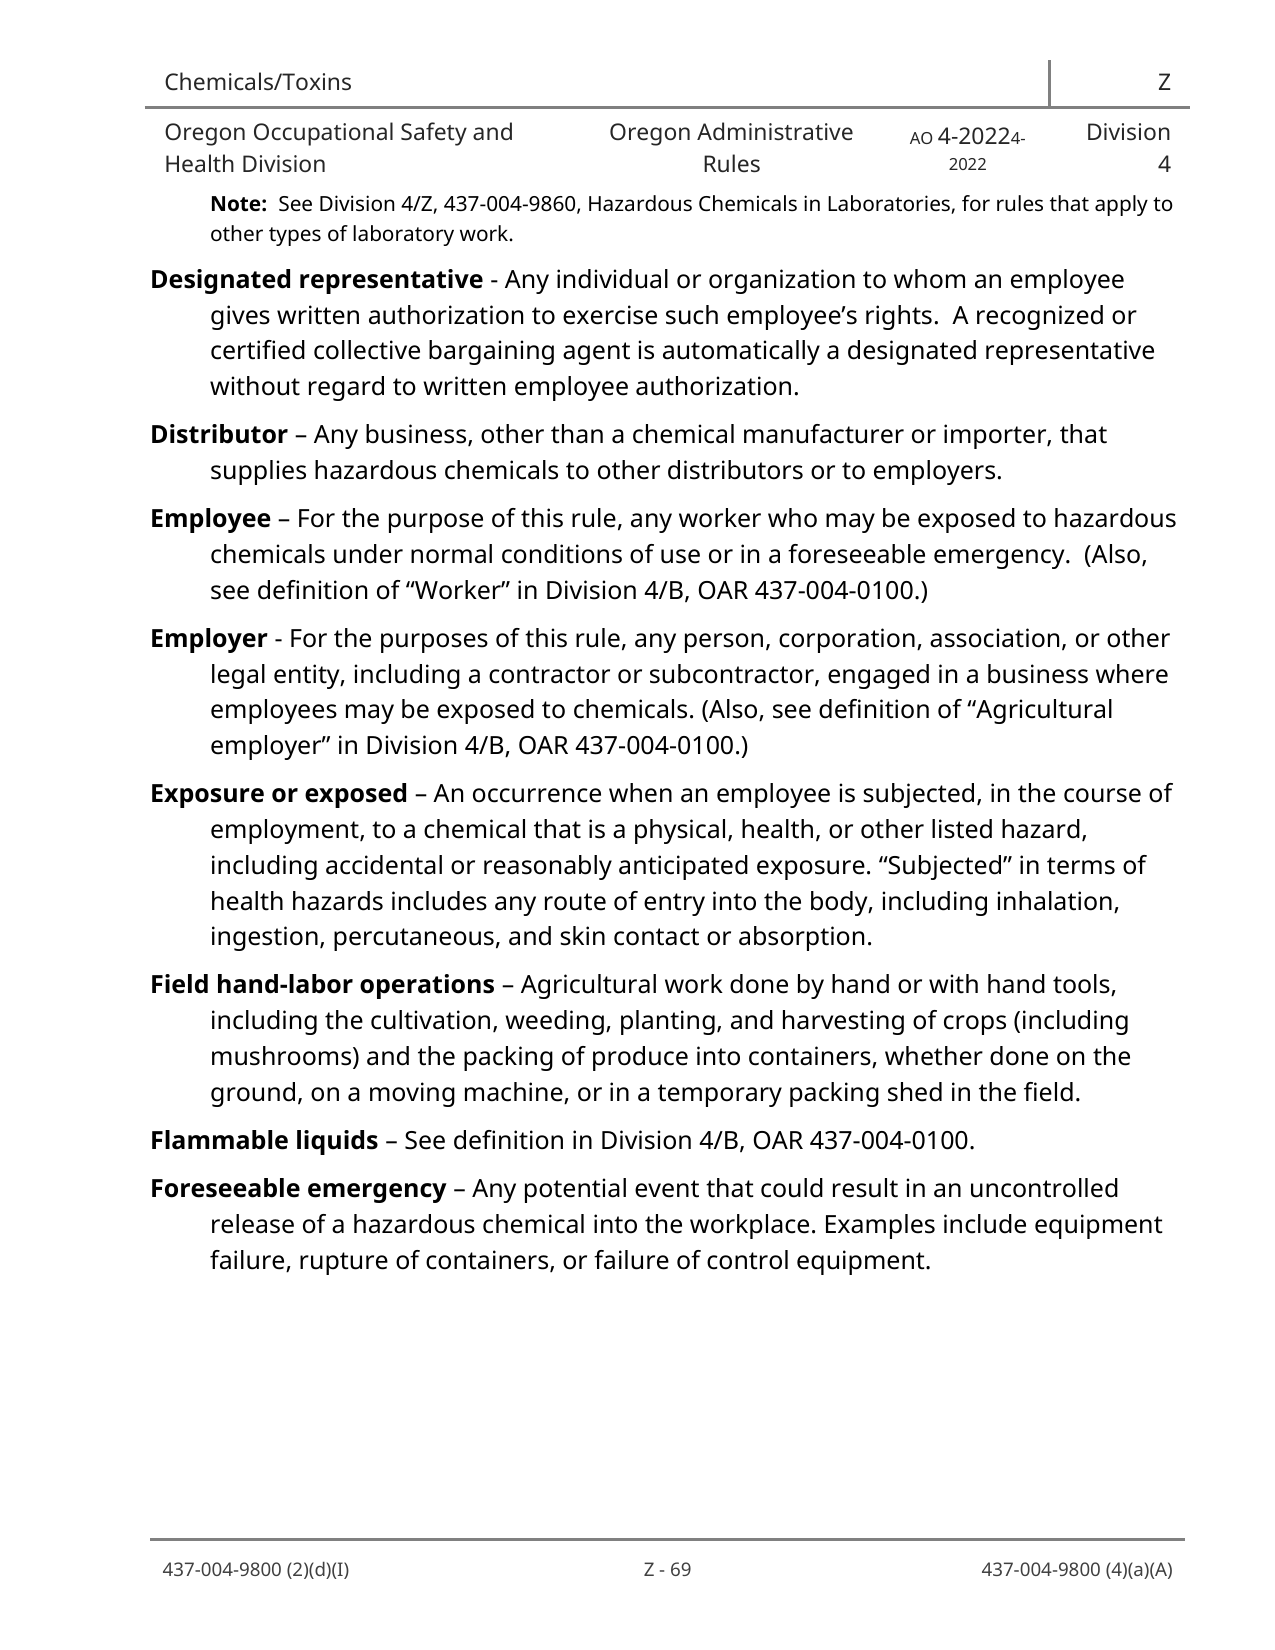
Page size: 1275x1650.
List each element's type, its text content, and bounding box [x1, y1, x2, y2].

list Note: See Division 4/Z, 437-004-9860, Hazardous Chemicals in Laboratories, for rules that apply to other types of laboratory work. [150, 150, 1185, 248]
list Employer - For the purposes of this rule, any person, corporation, association, or other legal entity, including a contractor or subcontractor, engaged in a business where employees may be exposed to chemicals. (Also, see definition of “Agricultural employer” in Division 4/B, OAR 437-004-0100.) [150, 621, 1185, 762]
list Flammable liquids – See definition in Division 4/B, OAR 437-004-0100. [150, 1123, 1185, 1157]
list Foreseeable emergency – Any potential event that could result in an uncontrolled release of a hazardous chemical into the workplace. Examples include equipment failure, rupture of containers, or failure of control equipment. [150, 1171, 1185, 1276]
list Field hand-labor operations – Agricultural work done by hand or with hand tools, including the cultivation, weeding, planting, and harvesting of crops (including mushrooms) and the packing of produce into containers, whether done on the ground, on a moving machine, or in a temporary packing shed in the field. [150, 967, 1185, 1108]
list Employee – For the purpose of this rule, any worker who may be exposed to hazardous chemicals under normal conditions of use or in a foreseeable emergency. (Also, see definition of “Worker” in Division 4/B, OAR 437-004-0100.) [150, 501, 1185, 606]
list Exposure or exposed – An occurrence when an employee is subjected, in the course of employment, to a chemical that is a physical, health, or other listed hazard, including accidental or reasonably anticipated exposure. “Subjected” in terms of health hazards includes any route of entry into the body, including inhalation, ingestion, percutaneous, and skin contact or absorption. [150, 776, 1185, 953]
list Designated representative - Any individual or organization to whom an employee gives written authorization to exercise such employee’s rights. A recognized or certified collective bargaining agent is automatically a designated representative without regard to written employee authorization. [150, 262, 1185, 403]
list Distributor – Any business, other than a chemical manufacturer or importer, that supplies hazardous chemicals to other distributors or to employers. [150, 417, 1185, 487]
